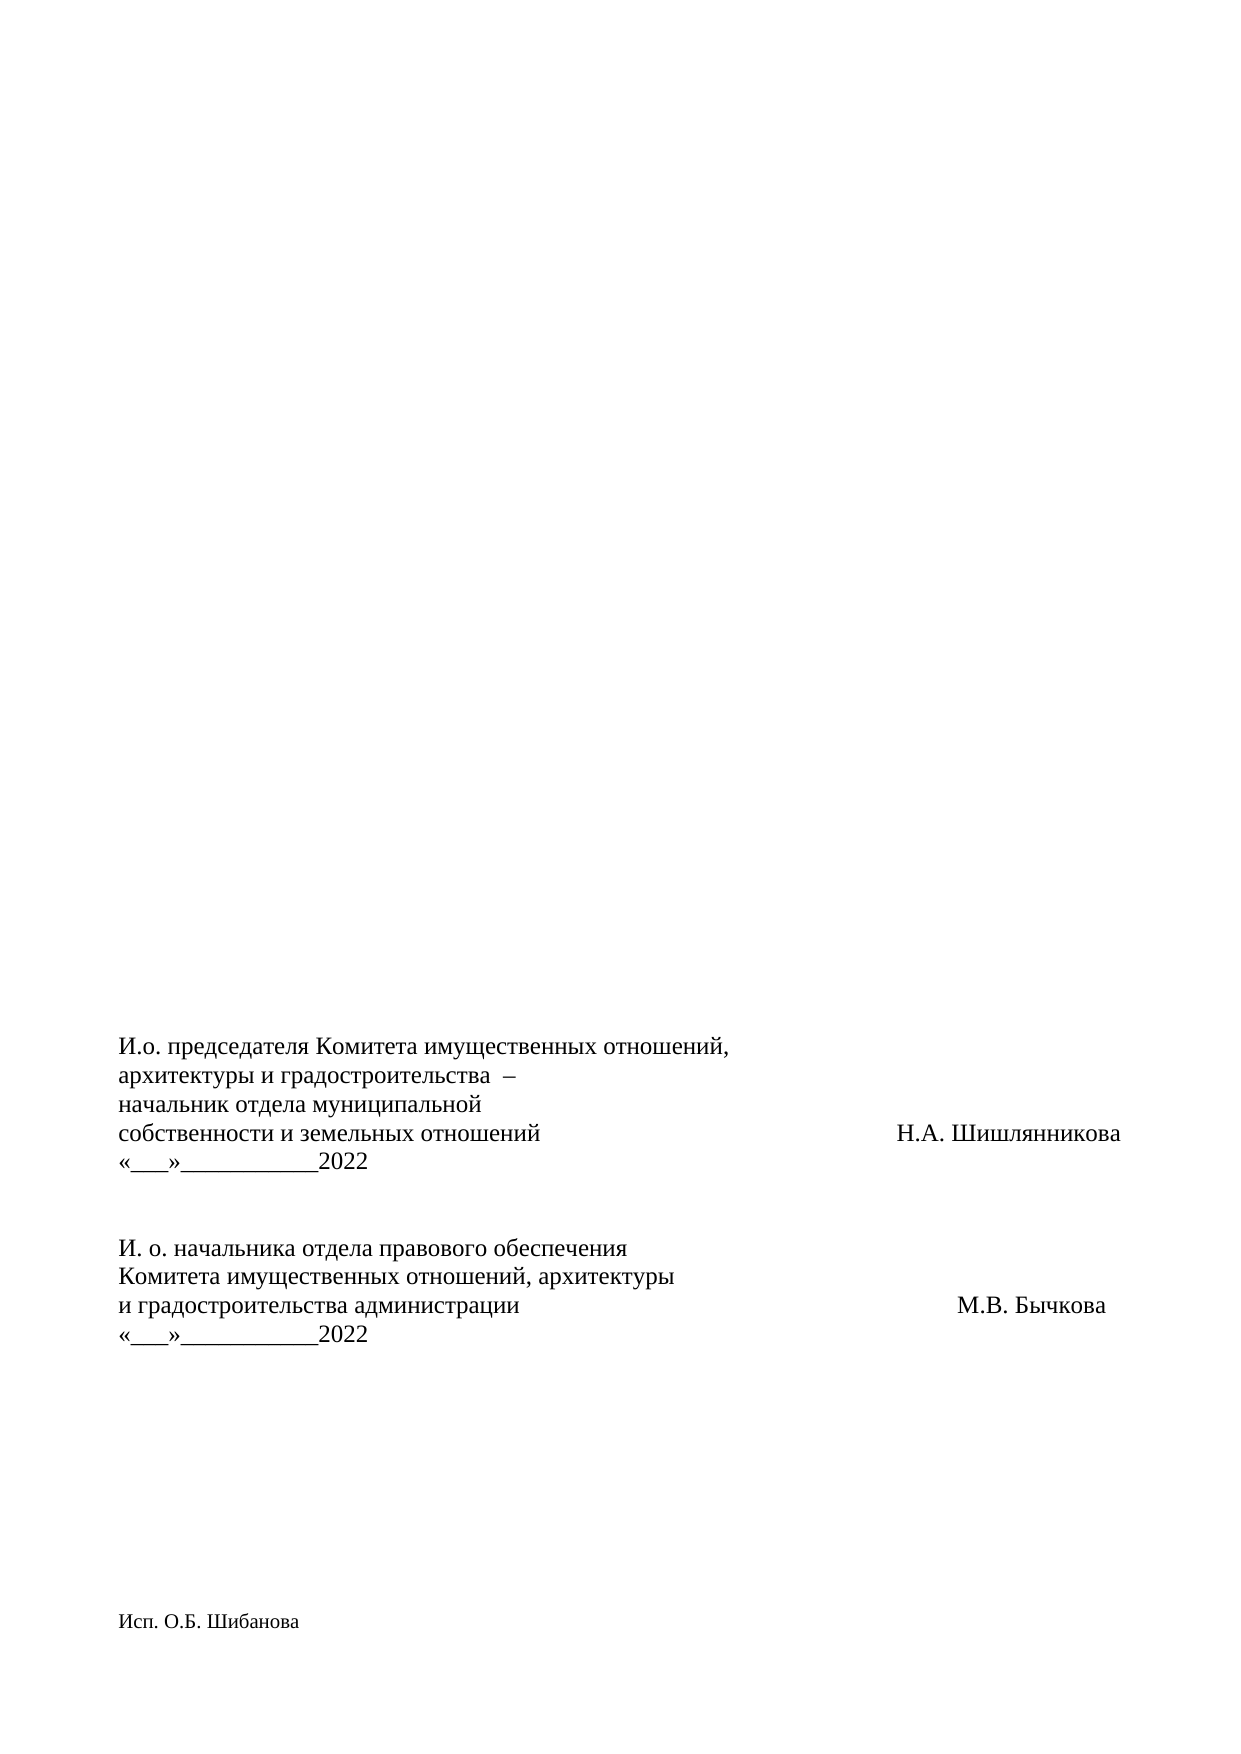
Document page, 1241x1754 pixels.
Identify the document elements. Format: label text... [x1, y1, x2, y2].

text И. о. начальника отдела правового обеспечения [118, 1233, 1169, 1261]
text собственности и земельных отношений Н.А. Шишлянникова [118, 1118, 1169, 1146]
text начальник отдела муниципальной [118, 1089, 1169, 1118]
text Комитета имущественных отношений, архитектуры [118, 1261, 1169, 1290]
text и градостроительства администрации М.В. Бычкова [118, 1290, 1169, 1319]
text И.о. председателя Комитета имущественных отношений, [118, 1031, 1169, 1060]
text «___»___________2022 [118, 1146, 1169, 1175]
text «___»___________2022 [118, 1319, 1169, 1348]
text архитектуры и градостроительства – [118, 1060, 1169, 1089]
text Исп. О.Б. Шибанова [118, 1609, 1169, 1633]
